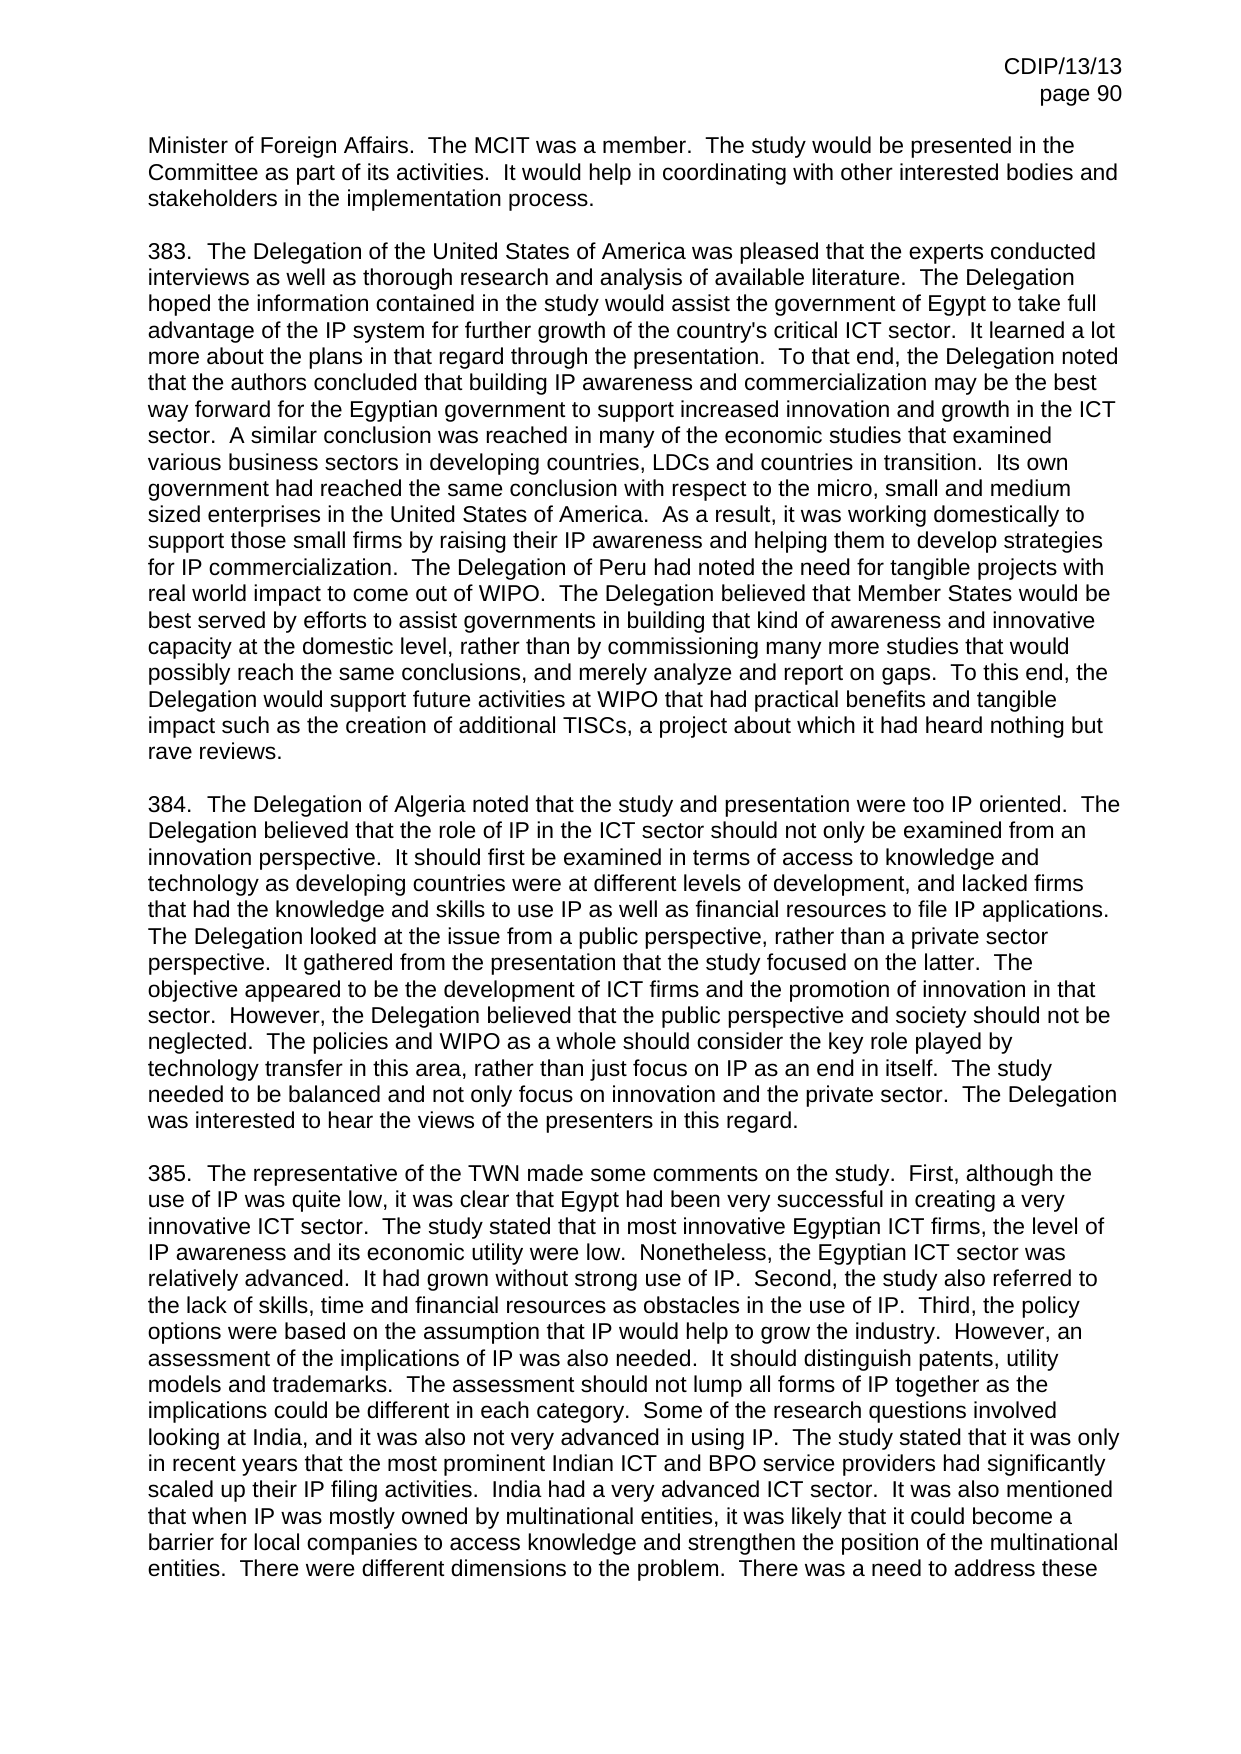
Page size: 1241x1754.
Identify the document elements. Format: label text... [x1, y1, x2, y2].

list The Delegation of the United States of America was pleased that the experts conducted interviews as well as thorough research and analysis of available literature. The Delegation hoped the information contained in the study would assist the government of Egypt to take full advantage of the IP system for further growth of the country's critical ICT sector. It learned a lot more about the plans in that regard through the presentation. To that end, the Delegation noted that the authors concluded that building IP awareness and commercialization may be the best way forward for the Egyptian government to support increased innovation and growth in the ICT sector. A similar conclusion was reached in many of the economic studies that examined various business sectors in developing countries, LDCs and countries in transition. Its own government had reached the same conclusion with respect to the micro, small and medium sized enterprises in the United States of America. As a result, it was working domestically to support those small firms by raising their IP awareness and helping them to develop strategies for IP commercialization. The Delegation of Peru had noted the need for tangible projects with real world impact to come out of WIPO. The Delegation believed that Member States would be best served by efforts to assist governments in building that kind of awareness and innovative capacity at the domestic level, rather than by commissioning many more studies that would possibly reach the same conclusions, and merely analyze and report on gaps. To this end, the Delegation would support future activities at WIPO that had practical benefits and tangible impact such as the creation of additional TISCs, a project about which it had heard nothing but rave reviews. [148, 238, 1122, 765]
list The Delegation of Algeria noted that the study and presentation were too IP oriented. The Delegation believed that the role of IP in the ICT sector should not only be examined from an innovation perspective. It should first be examined in terms of access to knowledge and technology as developing countries were at different levels of development, and lacked firms that had the knowledge and skills to use IP as well as financial resources to file IP applications. The Delegation looked at the issue from a public perspective, rather than a private sector perspective. It gathered from the presentation that the study focused on the latter. The objective appeared to be the development of ICT firms and the promotion of innovation in that sector. However, the Delegation believed that the public perspective and society should not be neglected. The policies and WIPO as a whole should consider the key role played by technology transfer in this area, rather than just focus on IP as an end in itself. The study needed to be balanced and not only focus on innovation and the private sector. The Delegation was interested to hear the views of the presenters in this regard. [148, 791, 1122, 1134]
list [148, 1160, 1122, 1582]
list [148, 132, 1122, 211]
